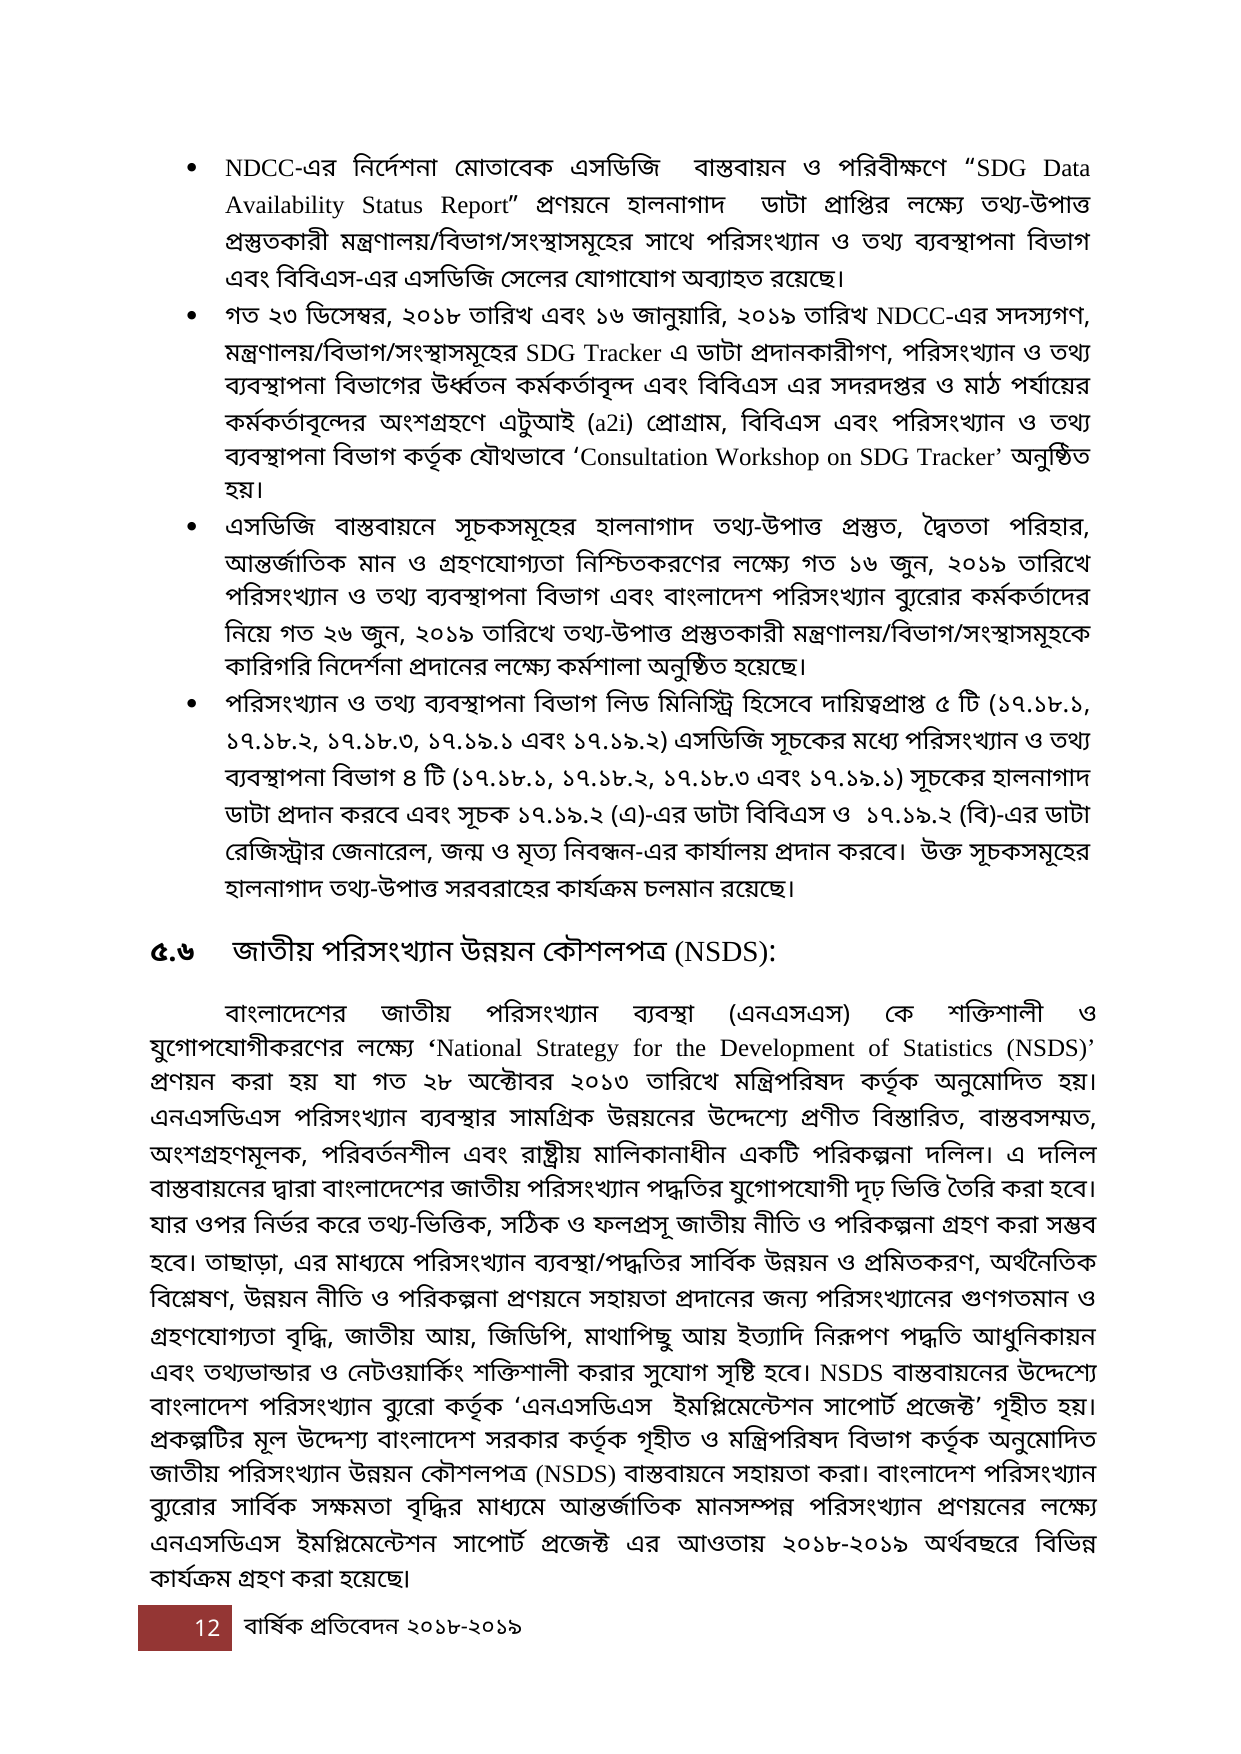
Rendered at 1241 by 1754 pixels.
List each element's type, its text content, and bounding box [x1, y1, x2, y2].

list পরিসংখ্যান ও তথ্য ব্যবস্থাপনা বিভাগ লিড মিনিস্ট্রি হিসেবে দায়িত্বপ্রাপ্ত ৫ টি (১৭.১৮.১, ১৭.১৮.২, ১৭.১৮.৩, ১৭.১৯.১ এবং ১৭.১৯.২) এসডিজি সূচকের মধ্যে পরিসংখ্যান ও তথ্য ব্যবস্থাপনা বিভাগ ৪ টি (১৭.১৮.১, ১৭.১৮.২, ১৭.১৮.৩ এবং ১৭.১৯.১) সূচকের হালনাগাদ ডাটা প্রদান করবে এবং সূচক ১৭.১৯.২ (এ)-এর ডাটা বিবিএস ও ১৭.১৯.২ (বি)-এর ডাটা রেজিস্ট্রার জেনারেল, জন্ম ও মৃত্য নিবন্ধন-এর কার্যালয় প্রদান করবে। উক্ত সূচকসমূহের হালনাগাদ তথ্য-উপাত্ত সরবরাহের কার্যক্রম চলমান রয়েছে। [187, 686, 1090, 908]
list NDCC-এর নির্দেশনা মোতাবেক এসডিজি বাস্তবায়ন ও পরিবীক্ষণে “SDG Data Availability Status Report” প্রণয়নে হালনাগাদ ডাটা প্রাপ্তির লক্ষ্যে তথ্য-উপাত্ত প্রস্তুতকারী মন্ত্রণালয়/বিভাগ/সংস্থাসমূহের সাথে পরিসংখ্যান ও তথ্য ব্যবস্থাপনা বিভাগ এবং বিবিএস-এর এসডিজি সেলের যোগাযোগ অব্যাহত রয়েছে। [187, 150, 1090, 298]
list এসডিজি বাস্তবায়নে সূচকসমূহের হালনাগাদ তথ্য-উপাত্ত প্রস্তুত, দ্বৈততা পরিহার, আন্তর্জাতিক মান ও গ্রহণযোগ্যতা নিশ্চিতকরণের লক্ষ্যে গত ১৬ জুন, ২০১৯ তারিখে পরিসংখ্যান ও তথ্য ব্যবস্থাপনা বিভাগ এবং বাংলাদেশ পরিসংখ্যান ব্যুরোর কর্মকর্তাদের নিয়ে গত ২৬ জুন, ২০১৯ তারিখে তথ্য-উপাত্ত প্রস্তুতকারী মন্ত্রণালয়/বিভাগ/সংস্থাসমূহকে কারিগরি নিদের্শনা প্রদানের লক্ষ্যে কর্মশালা অনুষ্ঠিত হয়েছে। [187, 509, 1090, 686]
text বাংলাদেশের জাতীয় পরিসংখ্যান ব্যবস্থা (এনএসএস) কে শক্তিশালী ও যুগোপযোগীকরণের লক্ষ্যে ‘National Strategy for the Development of Statistics (NSDS)’ প্রণয়ন করা হয় যা গত ২৮ অক্টোবর ২০১৩ তারিখে মন্ত্রিপরিষদ কর্তৃক অনুমোদিত হয়। এনএসডিএস পরিসংখ্যান ব্যবস্থার সামগ্রিক উন্নয়নের উদ্দেশ্যে প্রণীত বিস্তারিত, বাস্তবসম্মত, অংশগ্রহণমূলক, পরিবর্তনশীল এবং রাষ্ট্রীয় মালিকানাধীন একটি পরিকল্পনা দলিল। এ দলিল বাস্তবায়নের দ্বারা বাংলাদেশের জাতীয় পরিসংখ্যান পদ্ধতির যুগোপযোগী দৃঢ় ভিত্তি তৈরি করা হবে। যার ওপর নির্ভর করে তথ্য-ভিত্তিক, সঠিক ও ফলপ্রসূ জাতীয় নীতি ও পরিকল্পনা গ্রহণ করা সম্ভব হবে। তাছাড়া, এর মাধ্যমে পরিসংখ্যান ব্যবস্থা/পদ্ধতির সার্বিক উন্নয়ন ও প্রমিতকরণ, অর্থনৈতিক বিশ্লেষণ, উন্নয়ন নীতি ও পরিকল্পনা প্রণয়নে সহায়তা প্রদানের জন্য পরিসংখ্যানের গুণগতমান ও গ্রহণযোগ্যতা বৃদ্ধি, জাতীয় আয়, জিডিপি, মাথাপিছু আয় ইত্যাদি নিরূপণ পদ্ধতি আধুনিকায়ন এবং তথ্যভান্ডার ও নেটওয়ার্কিং শক্তিশালী করার সুযোগ সৃষ্টি হবে। NSDS বাস্তবায়নের উদ্দেশ্যে বাংলাদেশ পরিসংখ্যান ব্যুরো কর্তৃক ‘এনএসডিএস ইমপ্লিমেন্টেশন সাপোর্ট প্রজেক্ট’ গৃহীত হয়। প্রকল্পটির মূল উদ্দেশ্য বাংলাদেশ সরকার কর্তৃক গৃহীত ও মন্ত্রিপরিষদ বিভাগ কর্তৃক অনুমোদিত জাতীয় পরিসংখ্যান উন্নয়ন কৌশলপত্র (NSDS) বাস্তবায়নে সহায়তা করা। বাংলাদেশ পরিসংখ্যান ব্যুরোর সার্বিক সক্ষমতা বৃদ্ধির মাধ্যমে আন্তর্জাতিক মানসম্পন্ন পরিসংখ্যান প্রণয়নের লক্ষ্যে এনএসডিএস ইমপ্লিমেন্টেশন সাপোর্ট প্রজেক্ট এর আওতায় ২০১৮-২০১৯ অর্থবছরে বিভিন্ন কার্যক্রম গ্রহণ করা হয়েছে। [150, 996, 1097, 1597]
text ৫.৬ জাতীয় পরিসংখ্যান উন্নয়ন কৌশলপত্র (NSDS): [150, 930, 1090, 973]
list গত ২৩ ডিসেম্বর, ২০১৮ তারিখ এবং ১৬ জানুয়ারি, ২০১৯ তারিখ NDCC-এর সদস্যগণ, মন্ত্রণালয়/বিভাগ/সংস্থাসমূহের SDG Tracker এ ডাটা প্রদানকারীগণ, পরিসংখ্যান ও তথ্য ব্যবস্থাপনা বিভাগের উর্ধ্বতন কর্মকর্তাবৃন্দ এবং বিবিএস এর সদরদপ্তর ও মাঠ পর্যায়ের কর্মকর্তাবৃন্দের অংশগ্রহণে এটুআই (a2i) প্রোগ্রাম, বিবিএস এবং পরিসংখ্যান ও তথ্য ব্যবস্থাপনা বিভাগ কর্তৃক যৌথভাবে ‘Consultation Workshop on SDG Tracker’ অনুষ্ঠিত হয়। [187, 298, 1090, 509]
